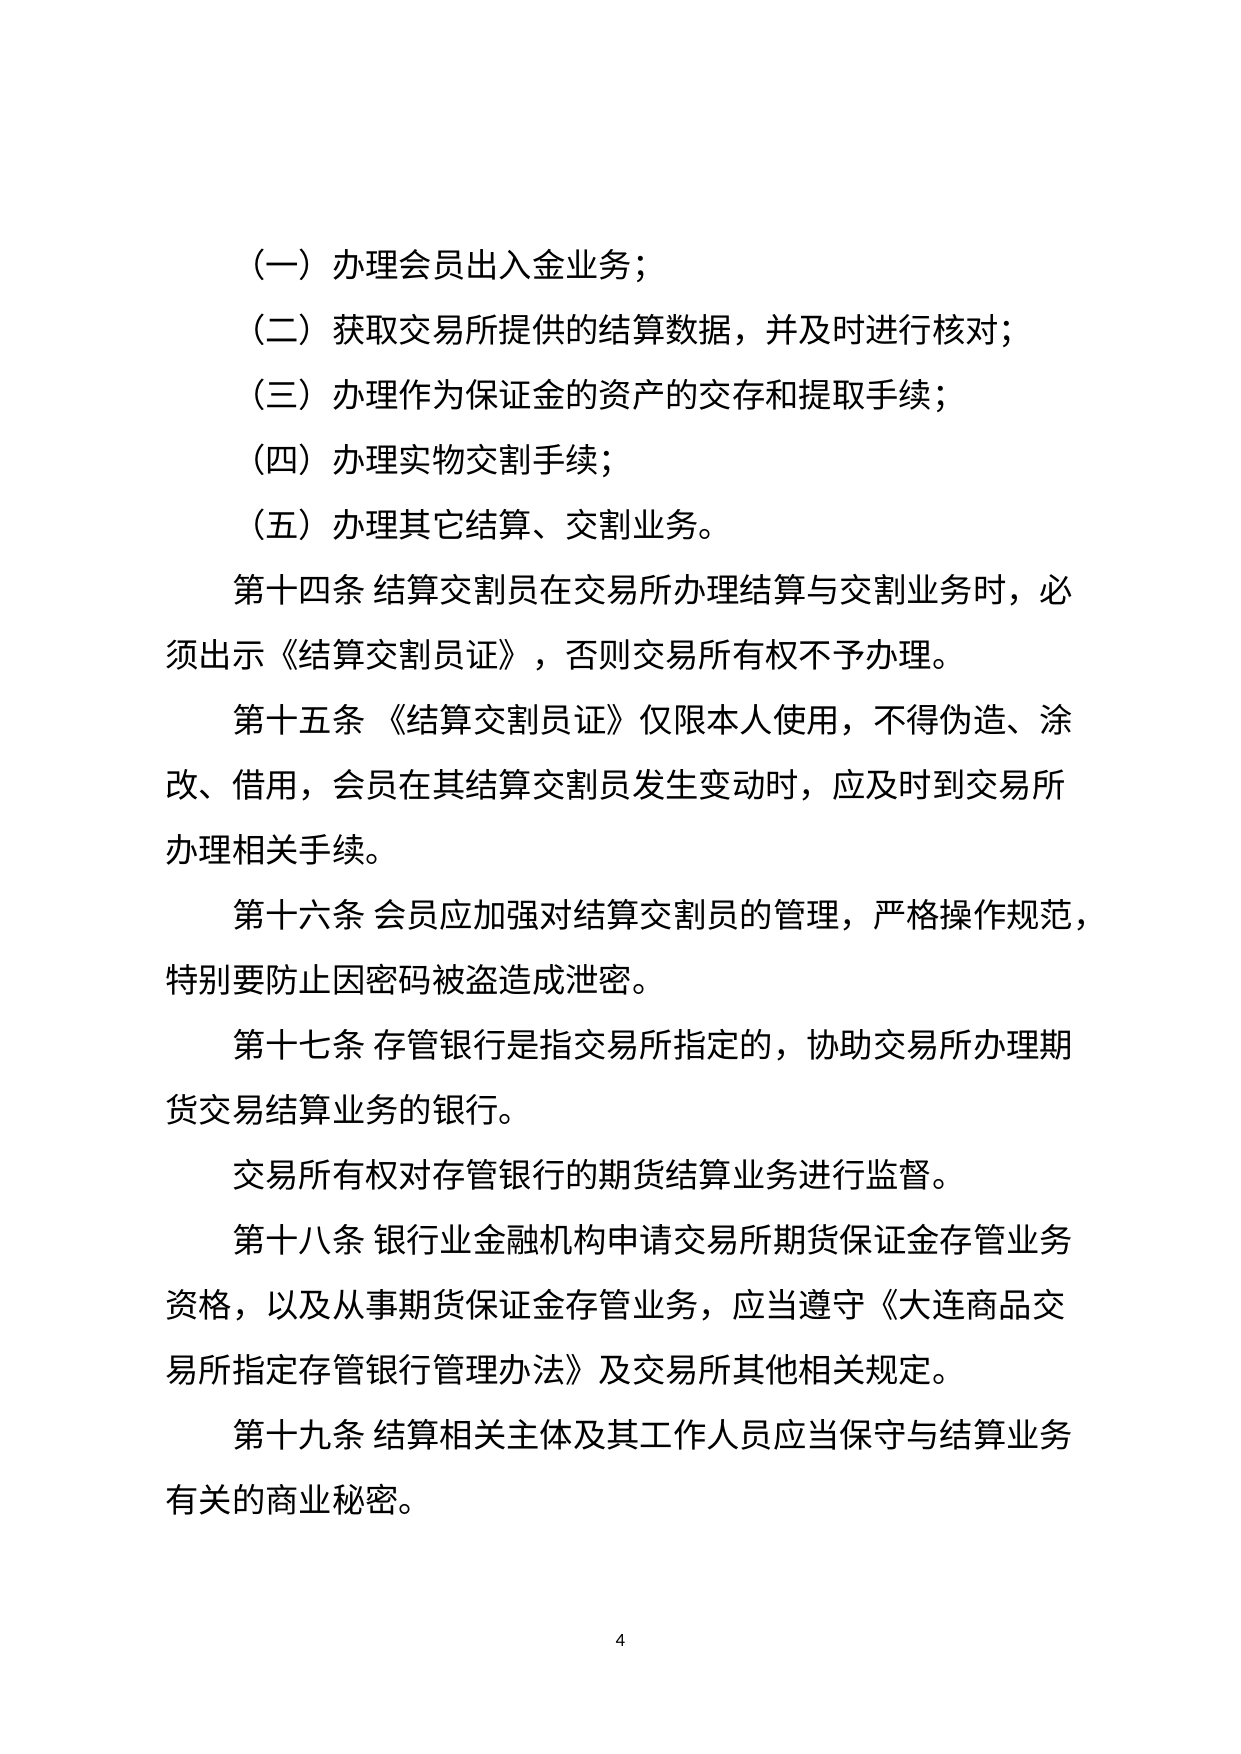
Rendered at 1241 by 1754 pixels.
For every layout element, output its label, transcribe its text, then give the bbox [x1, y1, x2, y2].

text （四）办理实物交割手续； [165, 426, 1075, 491]
text （五）办理其它结算、交割业务。 [165, 491, 1075, 556]
text （二）获取交易所提供的结算数据，并及时进行核对； [165, 296, 1075, 361]
text 交易所有权对存管银行的期货结算业务进行监督。 [165, 1141, 1075, 1206]
text 第十七条 存管银行是指交易所指定的，协助交易所办理期货交易结算业务的银行。 [165, 1011, 1075, 1141]
text 第十五条 《结算交割员证》仅限本人使用，不得伪造、涂改、借用，会员在其结算交割员发生变动时，应及时到交易所办理相关手续。 [165, 686, 1075, 881]
text （三）办理作为保证金的资产的交存和提取手续； [165, 361, 1075, 426]
text 第十四条 结算交割员在交易所办理结算与交割业务时，必须出示《结算交割员证》，否则交易所有权不予办理。 [165, 556, 1075, 686]
text 第十九条 结算相关主体及其工作人员应当保守与结算业务有关的商业秘密。 [165, 1401, 1075, 1531]
text 第十六条 会员应加强对结算交割员的管理，严格操作规范，特别要防止因密码被盗造成泄密。 [165, 881, 1075, 1011]
text （一）办理会员出入金业务； [165, 231, 1075, 296]
text 第十八条 银行业金融机构申请交易所期货保证金存管业务资格，以及从事期货保证金存管业务，应当遵守《大连商品交易所指定存管银行管理办法》及交易所其他相关规定。 [165, 1206, 1075, 1401]
